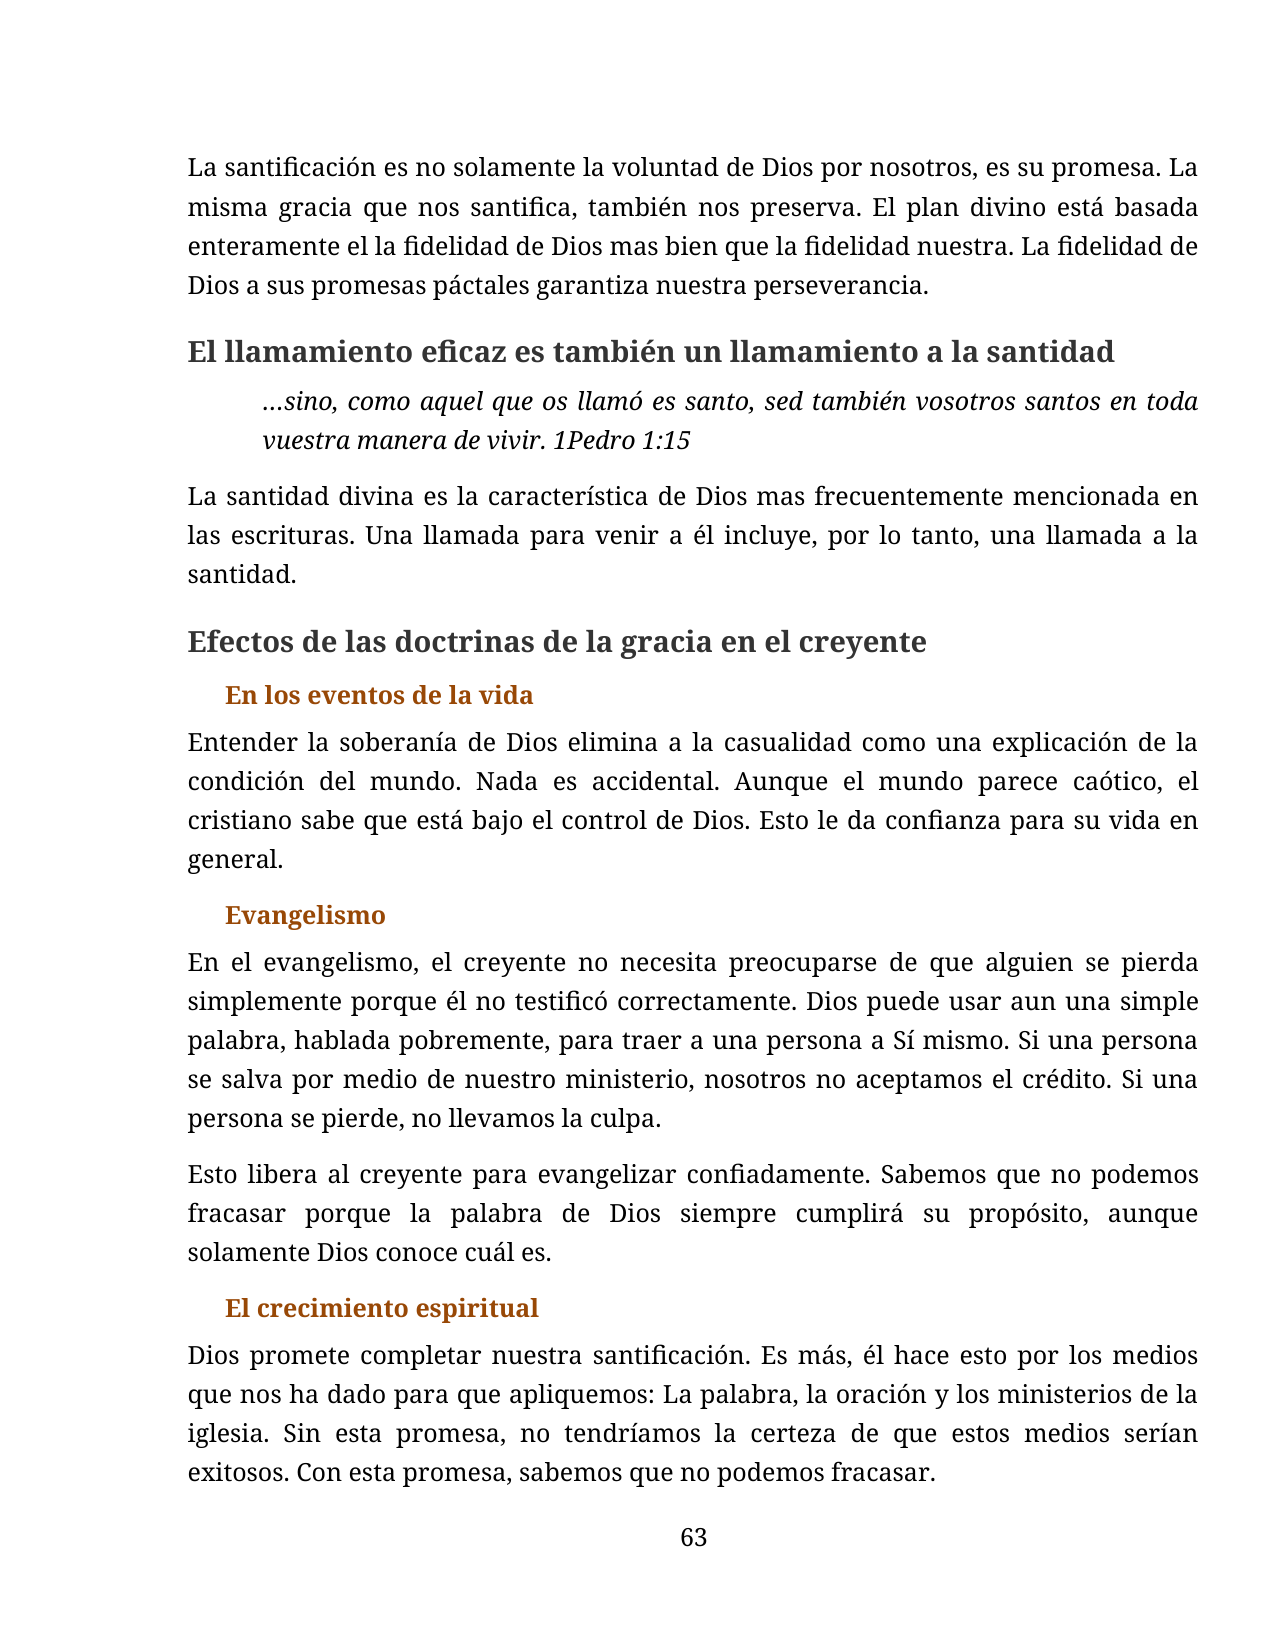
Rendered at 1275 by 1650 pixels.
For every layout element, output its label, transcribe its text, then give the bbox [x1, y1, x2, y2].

subtitle En los eventos de la vida [225, 678, 1200, 712]
subtitle Evangelismo [225, 898, 1200, 932]
subtitle Efectos de las doctrinas de la gracia en el creyente [187, 621, 1200, 661]
subtitle El llamamiento eficaz es también un llamamiento a la santidad [187, 332, 1200, 371]
text …sino, como aquel que os llamó es santo, sed también vosotros santos en toda vuestra manera de vivir. 1Pedro 1:15 [262, 384, 1200, 457]
text La santidad divina es la característica de Dios mas frecuentemente mencionada en las escrituras. Una llamada para venir a él incluye, por lo tanto, una llamada a la santidad. [187, 479, 1200, 591]
text En el evangelismo, el creyente no necesita preocuparse de que alguien se pierda simplemente porque él no testificó correctamente. Dios puede usar aun una simple palabra, hablada pobremente, para traer a una persona a Sí mismo. Si una persona se salva por medio de nuestro ministerio, nosotros no aceptamos el crédito. Si una persona se pierde, no llevamos la culpa. [187, 944, 1200, 1135]
text Dios promete completar nuestra santificación. Es más, él hace esto por los medios que nos ha dado para que apliquemos: La palabra, la oración y los ministerios de la iglesia. Sin esta promesa, no tendríamos la certeza de que estos medios serían exitosos. Con esta promesa, sabemos que no podemos fracasar. [187, 1337, 1200, 1489]
subtitle El crecimiento espiritual [225, 1291, 1200, 1325]
text La santificación es no solamente la voluntad de Dios por nosotros, es su promesa. La misma gracia que nos santifica, también nos preserva. El plan divino está basada enteramente el la fidelidad de Dios mas bien que la fidelidad nuestra. La fidelidad de Dios a sus promesas páctales garantiza nuestra perseverancia. [187, 150, 1200, 302]
text Entender la soberanía de Dios elimina a la casualidad como una explicación de la condición del mundo. Nada es accidental. Aunque el mundo parece caótico, el cristiano sabe que está bajo el control de Dios. Esto le da confianza para su vida en general. [187, 724, 1200, 876]
text Esto libera al creyente para evangelizar confiadamente. Sabemos que no podemos fracasar porque la palabra de Dios siempre cumplirá su propósito, aunque solamente Dios conoce cuál es. [187, 1157, 1200, 1269]
